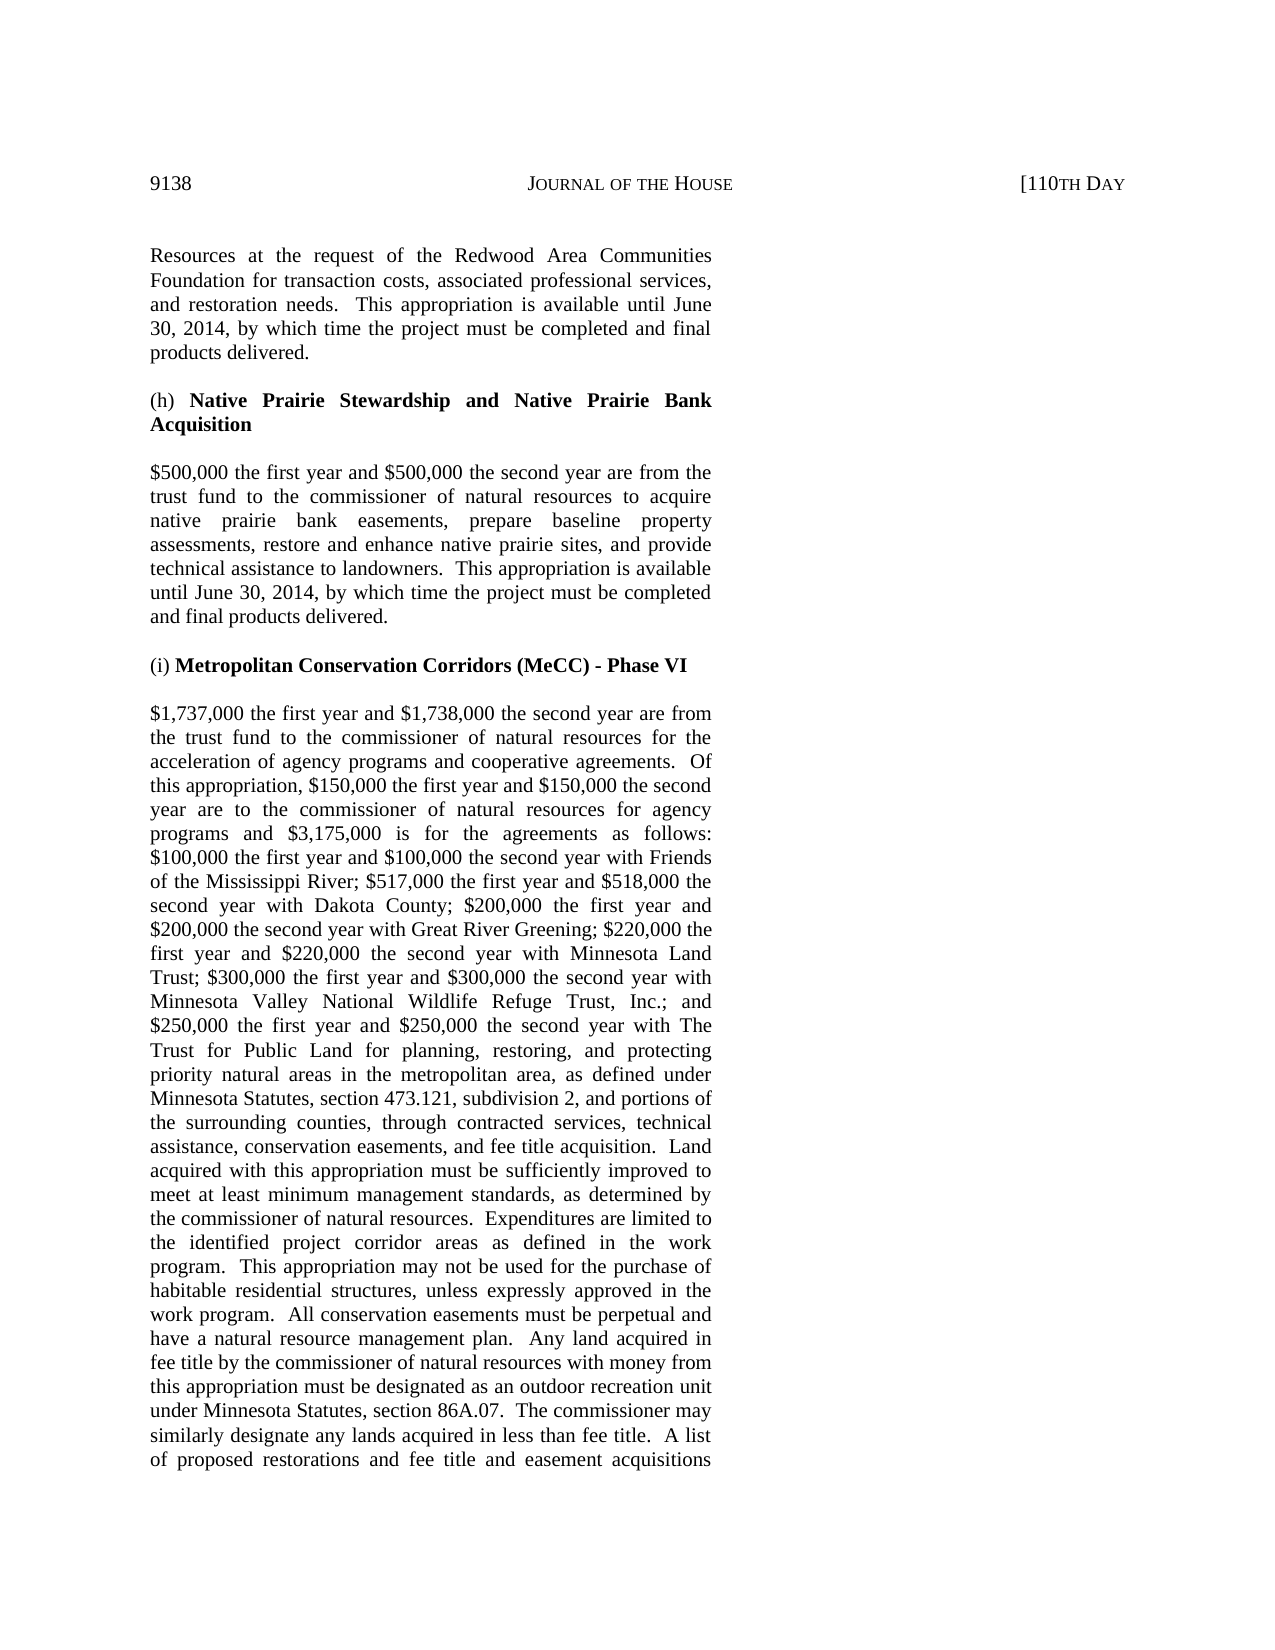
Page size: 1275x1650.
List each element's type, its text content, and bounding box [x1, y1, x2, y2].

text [150, 243, 712, 364]
text $500,000 the first year and $500,000 the second year are from the trust fund to the commissioner of natural resources to acquire native prairie bank easements, prepare baseline property assessments, restore and enhance native prairie sites, and provide technical assistance to landowners. This appropriation is available until June 30, 2014, by which time the project must be completed and final products delivered. [150, 460, 712, 628]
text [150, 701, 712, 1471]
text (i) Metropolitan Conservation Corridors (MeCC) - Phase VI [150, 652, 712, 677]
text (h) Native Prairie Stewardship and Native Prairie Bank Acquisition [150, 388, 712, 436]
